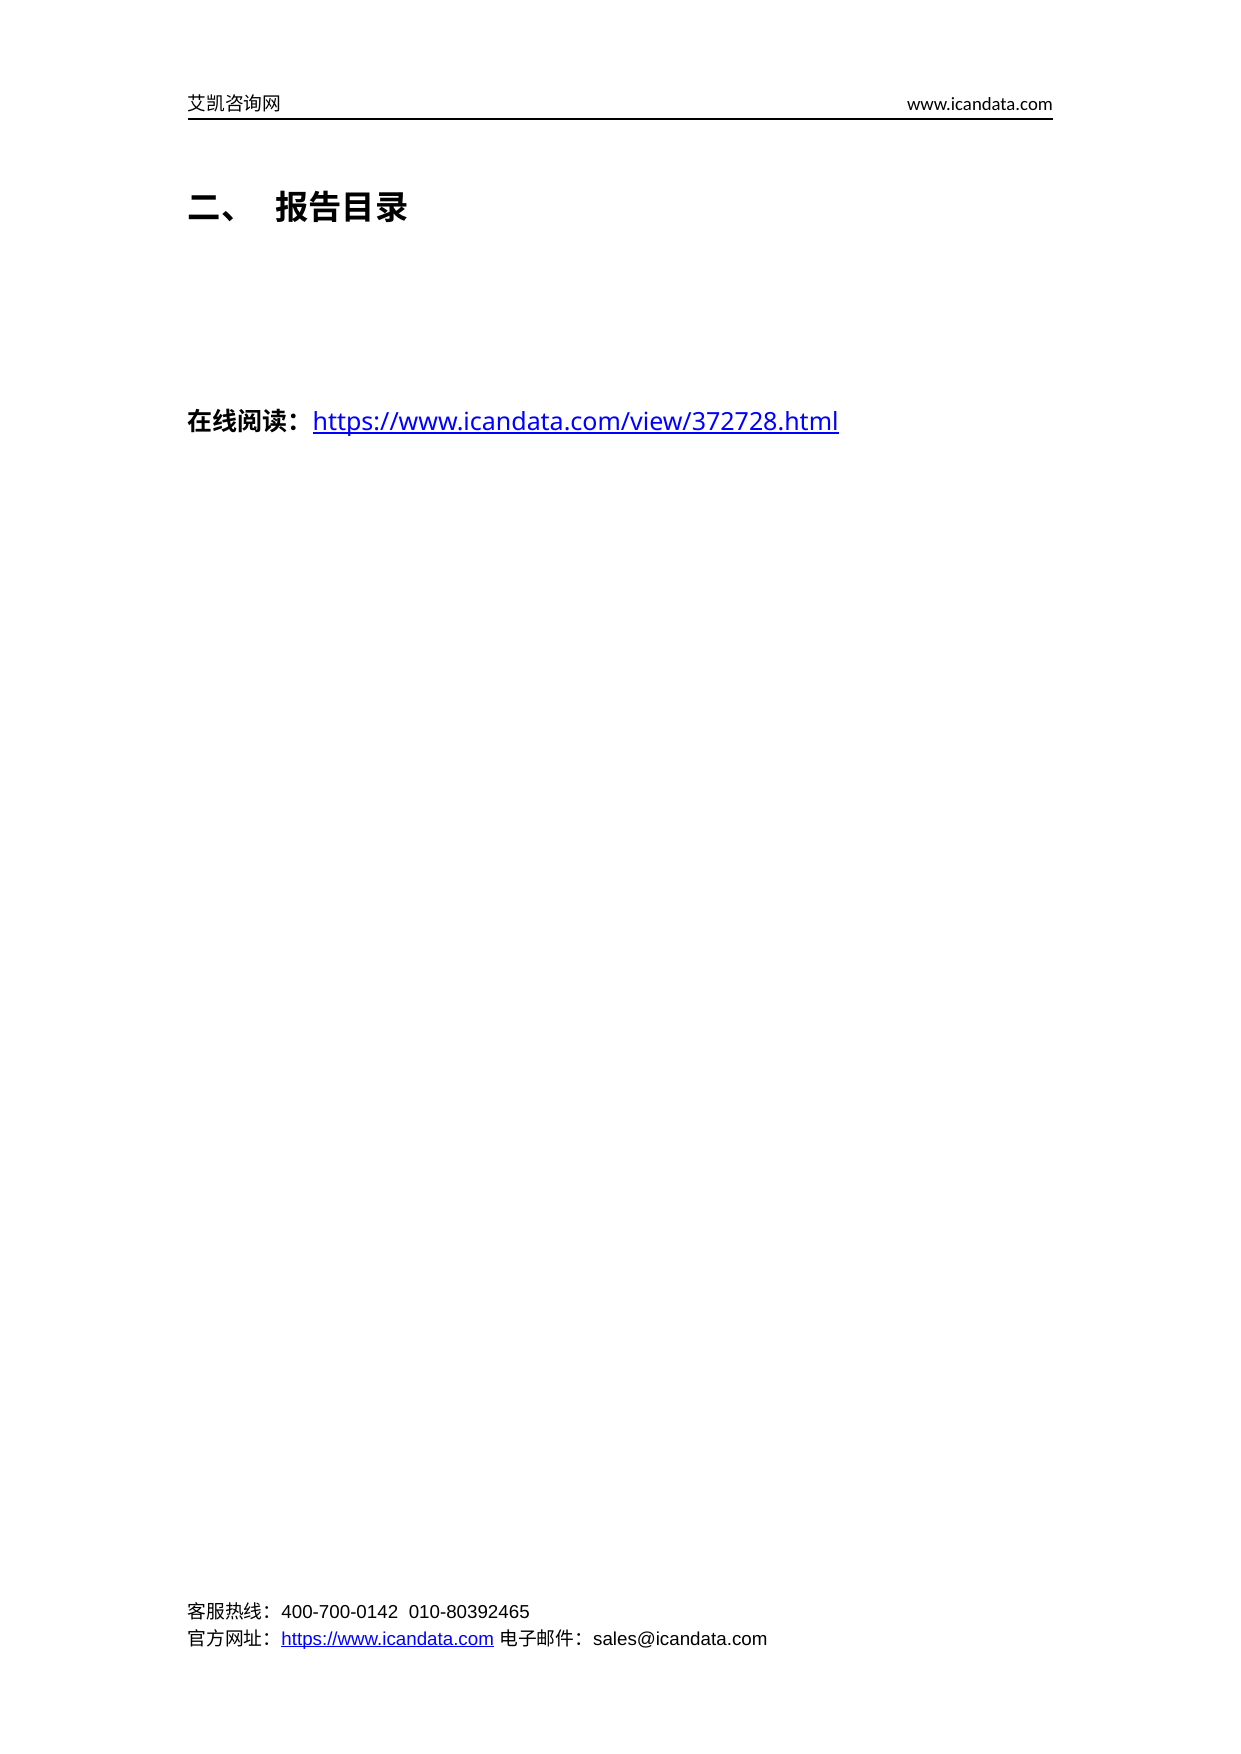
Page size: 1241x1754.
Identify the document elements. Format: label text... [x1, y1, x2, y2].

subtitle 报告目录 [187, 172, 1053, 237]
text 在线阅读：https://www.icandata.com/view/372728.html [187, 387, 1053, 452]
